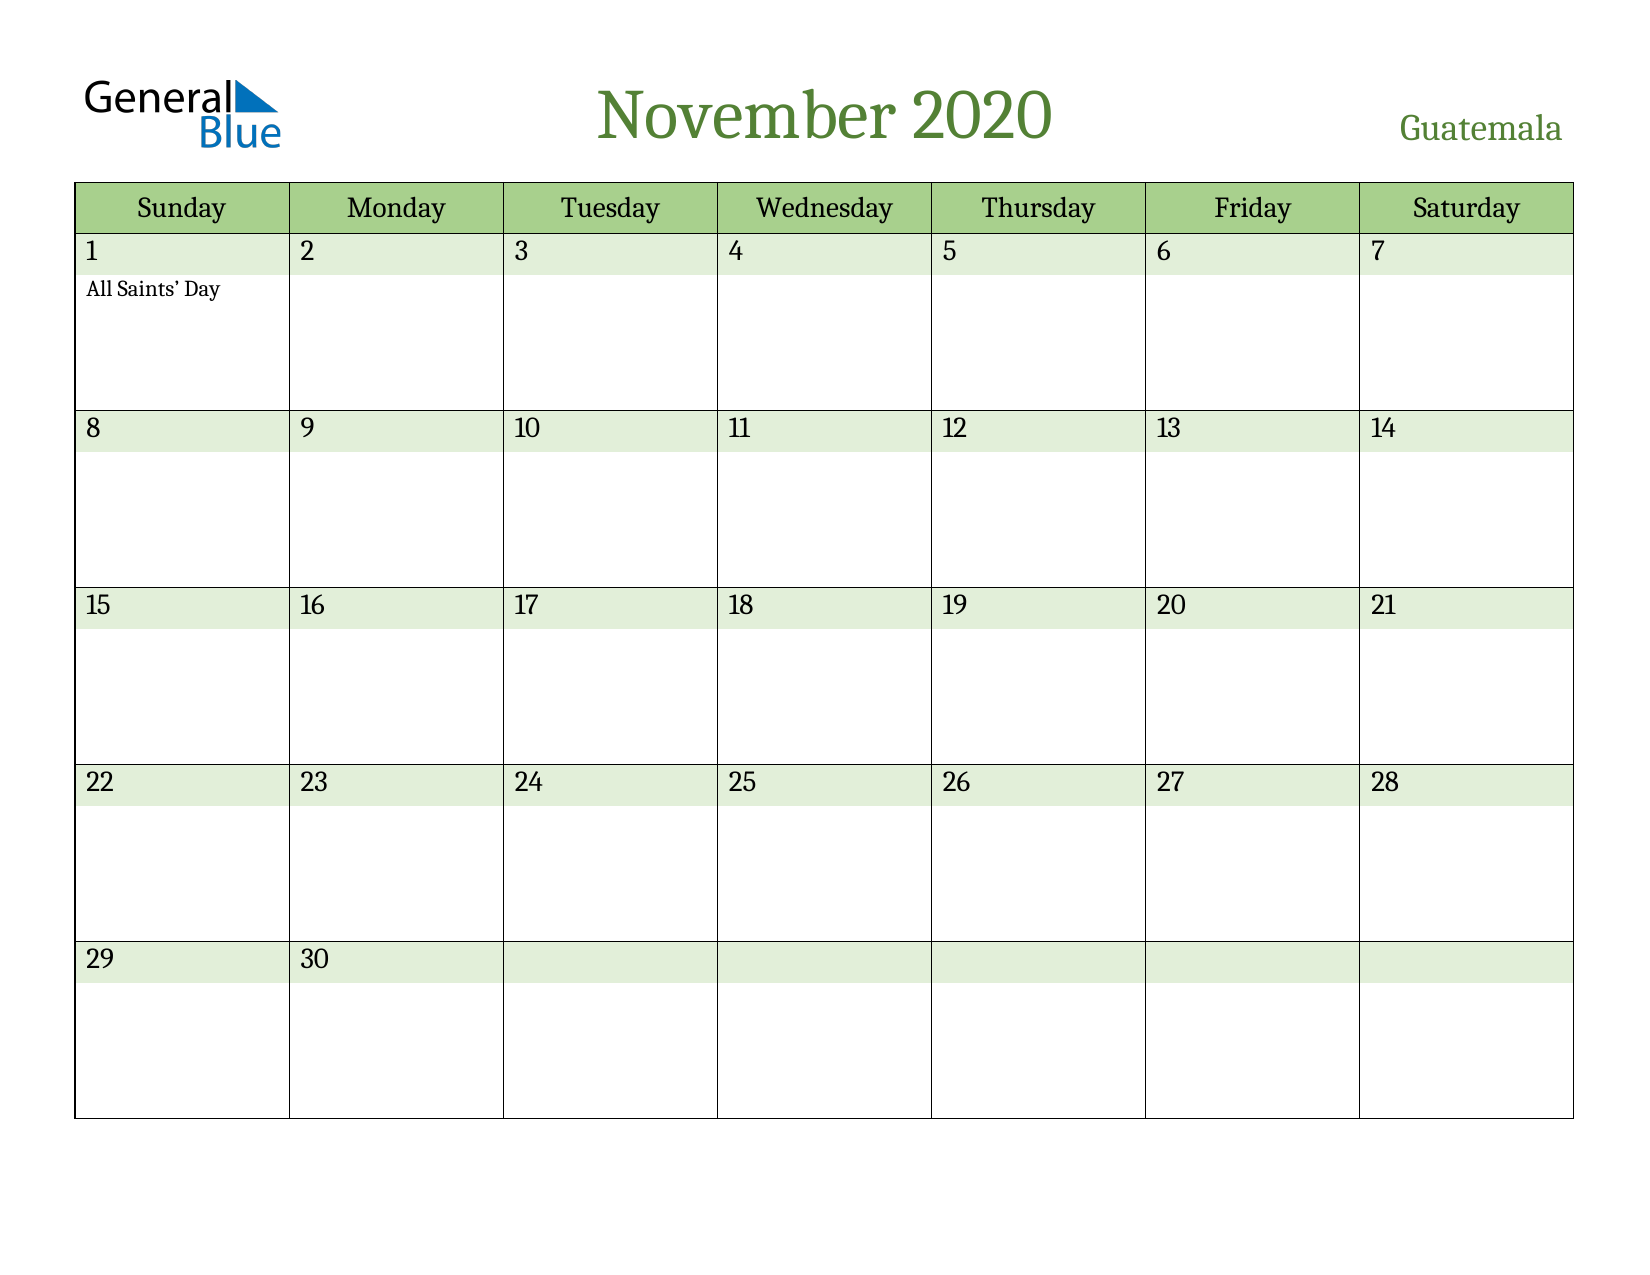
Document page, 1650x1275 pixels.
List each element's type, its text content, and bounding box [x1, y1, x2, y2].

table_cell [290, 806, 503, 941]
table_cell 18 [718, 588, 931, 629]
table_cell [932, 942, 1145, 983]
table_cell 16 [290, 588, 503, 629]
table_cell [1146, 806, 1359, 941]
table_cell 1 [76, 234, 289, 275]
table_cell 24 [504, 765, 717, 806]
table_cell 21 [1360, 588, 1573, 629]
table_cell [718, 983, 931, 1118]
table_cell [290, 452, 503, 587]
table_cell Friday [1146, 183, 1359, 233]
table_cell [504, 942, 717, 983]
table_cell 17 [504, 588, 717, 629]
table_cell 10 [504, 411, 717, 452]
table_cell [290, 983, 503, 1118]
table_cell [76, 983, 289, 1118]
table_cell [718, 942, 931, 983]
table_header Guatemala [1146, 75, 1574, 182]
table_cell [504, 806, 717, 941]
table_cell [504, 452, 717, 587]
table_cell [504, 275, 717, 410]
table_header [75, 75, 503, 182]
table_cell 20 [1146, 588, 1359, 629]
table_cell [718, 452, 931, 587]
table_cell [76, 629, 289, 764]
table_cell Sunday [76, 183, 289, 233]
table_header November 2020 [503, 75, 1146, 182]
table_cell 19 [932, 588, 1145, 629]
table_cell [1360, 275, 1573, 410]
table_cell [932, 275, 1145, 410]
table_cell 2 [290, 234, 503, 275]
table_cell 29 [76, 942, 289, 983]
table_cell [718, 275, 931, 410]
table_cell Monday [290, 183, 503, 233]
table_cell Saturday [1360, 183, 1573, 233]
table_cell 15 [76, 588, 289, 629]
table_cell 5 [932, 234, 1145, 275]
table_cell [290, 275, 503, 410]
table_cell 22 [76, 765, 289, 806]
table_cell [1360, 629, 1573, 764]
table_cell [1360, 983, 1573, 1118]
table_cell 30 [290, 942, 503, 983]
table_cell 3 [504, 234, 717, 275]
table_cell [1146, 629, 1359, 764]
table_cell [718, 806, 931, 941]
table_cell [504, 983, 717, 1118]
table_cell 28 [1360, 765, 1573, 806]
table_cell 12 [932, 411, 1145, 452]
table_cell 26 [932, 765, 1145, 806]
table_cell 9 [290, 411, 503, 452]
table_cell [76, 806, 289, 941]
table_cell 23 [290, 765, 503, 806]
table_cell 6 [1146, 234, 1359, 275]
table_cell 13 [1146, 411, 1359, 452]
table_cell [290, 629, 503, 764]
table_cell [718, 629, 931, 764]
table_cell Tuesday [504, 183, 717, 233]
table_cell [1146, 275, 1359, 410]
table_cell 11 [718, 411, 931, 452]
table_cell 8 [76, 411, 289, 452]
table_cell 7 [1360, 234, 1573, 275]
table_cell [504, 629, 717, 764]
picture [85, 80, 281, 148]
table_cell [932, 983, 1145, 1118]
table_cell [1146, 452, 1359, 587]
table_cell [932, 629, 1145, 764]
table_cell [1360, 942, 1573, 983]
table_cell [76, 452, 289, 587]
table_cell Thursday [932, 183, 1145, 233]
table_cell 25 [718, 765, 931, 806]
table_cell [932, 452, 1145, 587]
table_cell 27 [1146, 765, 1359, 806]
table_cell [1360, 452, 1573, 587]
table_cell 4 [718, 234, 931, 275]
table_cell [1146, 983, 1359, 1118]
table_cell Wednesday [718, 183, 931, 233]
table_cell [1360, 806, 1573, 941]
table_cell [932, 806, 1145, 941]
table_cell 14 [1360, 411, 1573, 452]
table_cell [1146, 942, 1359, 983]
table_cell All Saints’ Day [76, 275, 289, 410]
